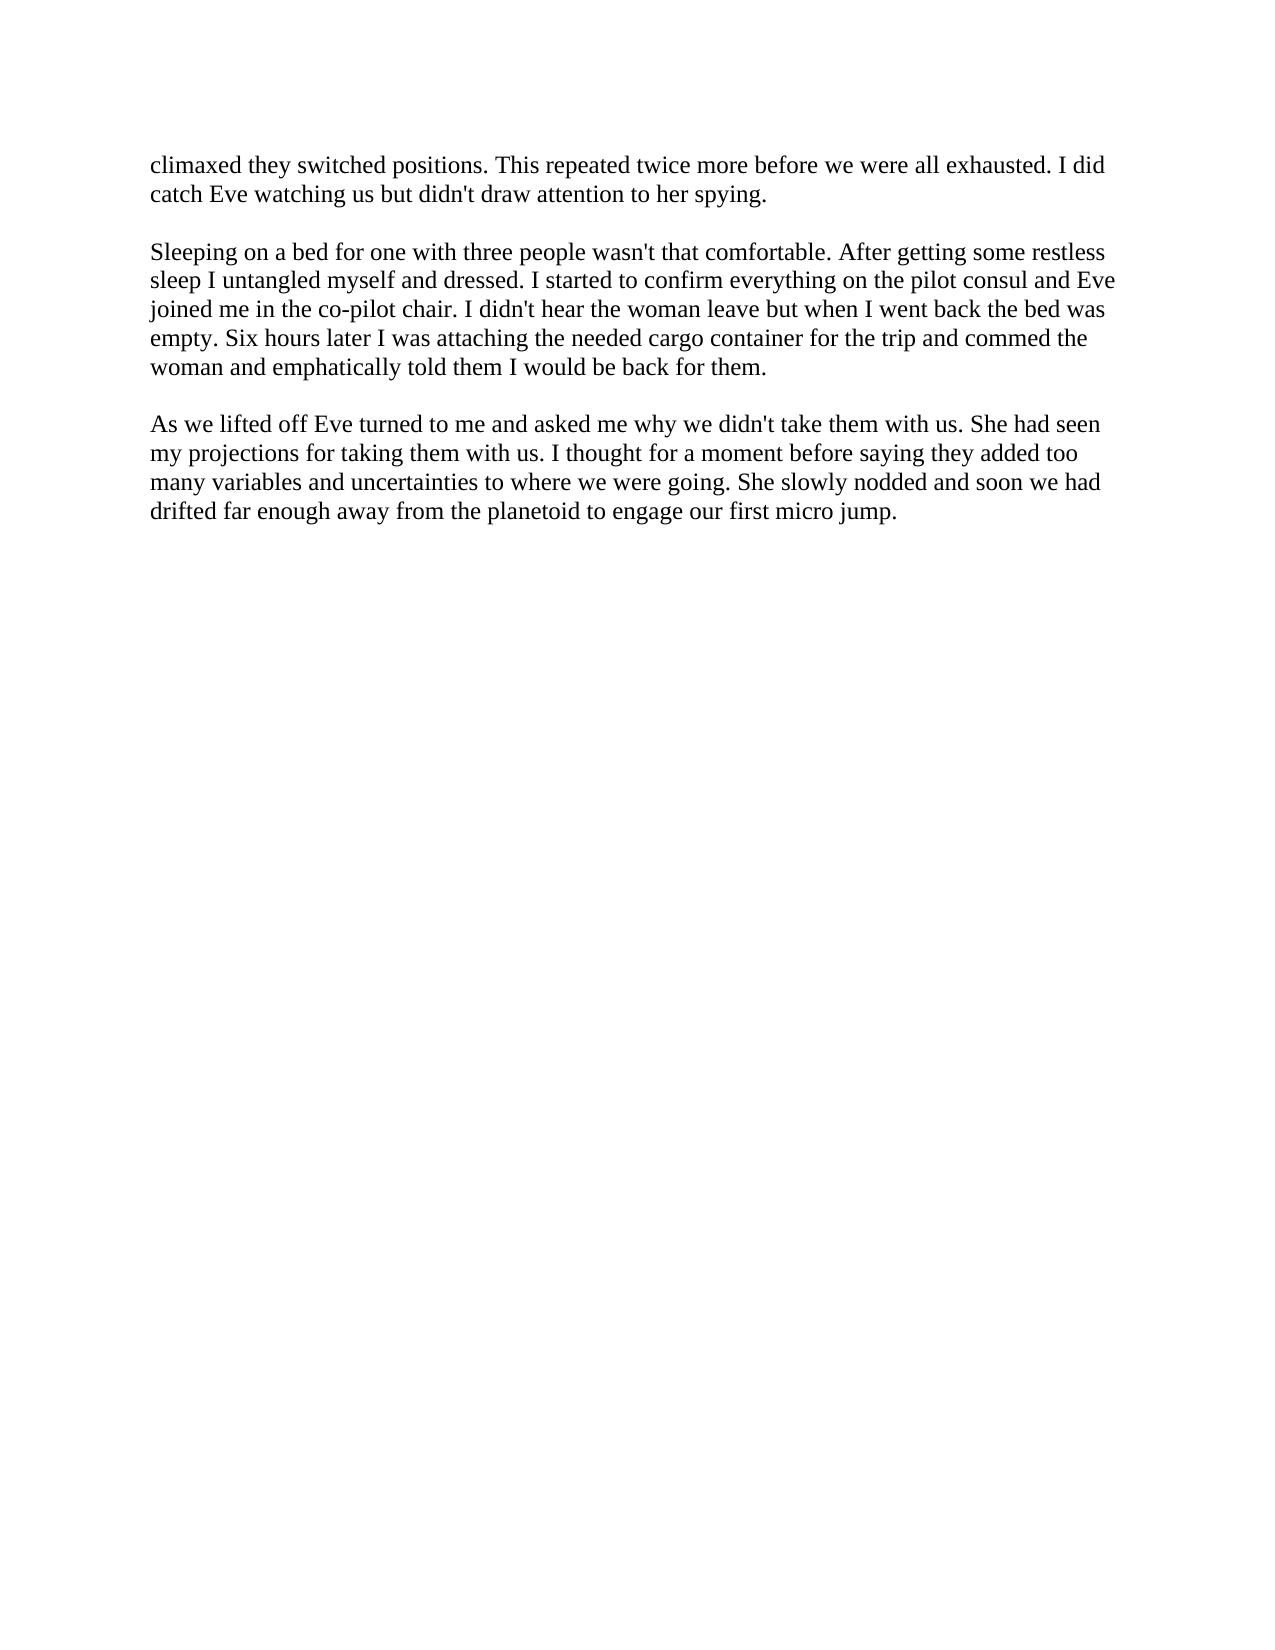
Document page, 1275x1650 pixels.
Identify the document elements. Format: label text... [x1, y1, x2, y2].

text Sleeping on a bed for one with three people wasn't that comfortable. After getting some restless sleep I untangled myself and dressed. I started to confirm everything on the pilot consul and Eve joined me in the co-pilot chair. I didn't hear the woman leave but when I went back the bed was empty. Six hours later I was attaching the needed cargo container for the trip and commed the woman and emphatically told them I would be back for them. [150, 237, 1125, 380]
text As we lifted off Eve turned to me and asked me why we didn't take them with us. She had seen my projections for taking them with us. I thought for a moment before saying they added too many variables and uncertainties to where we were going. She slowly nodded and soon we had drifted far enough away from the planetoid to engage our first micro jump. [150, 409, 1125, 524]
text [150, 150, 1125, 207]
